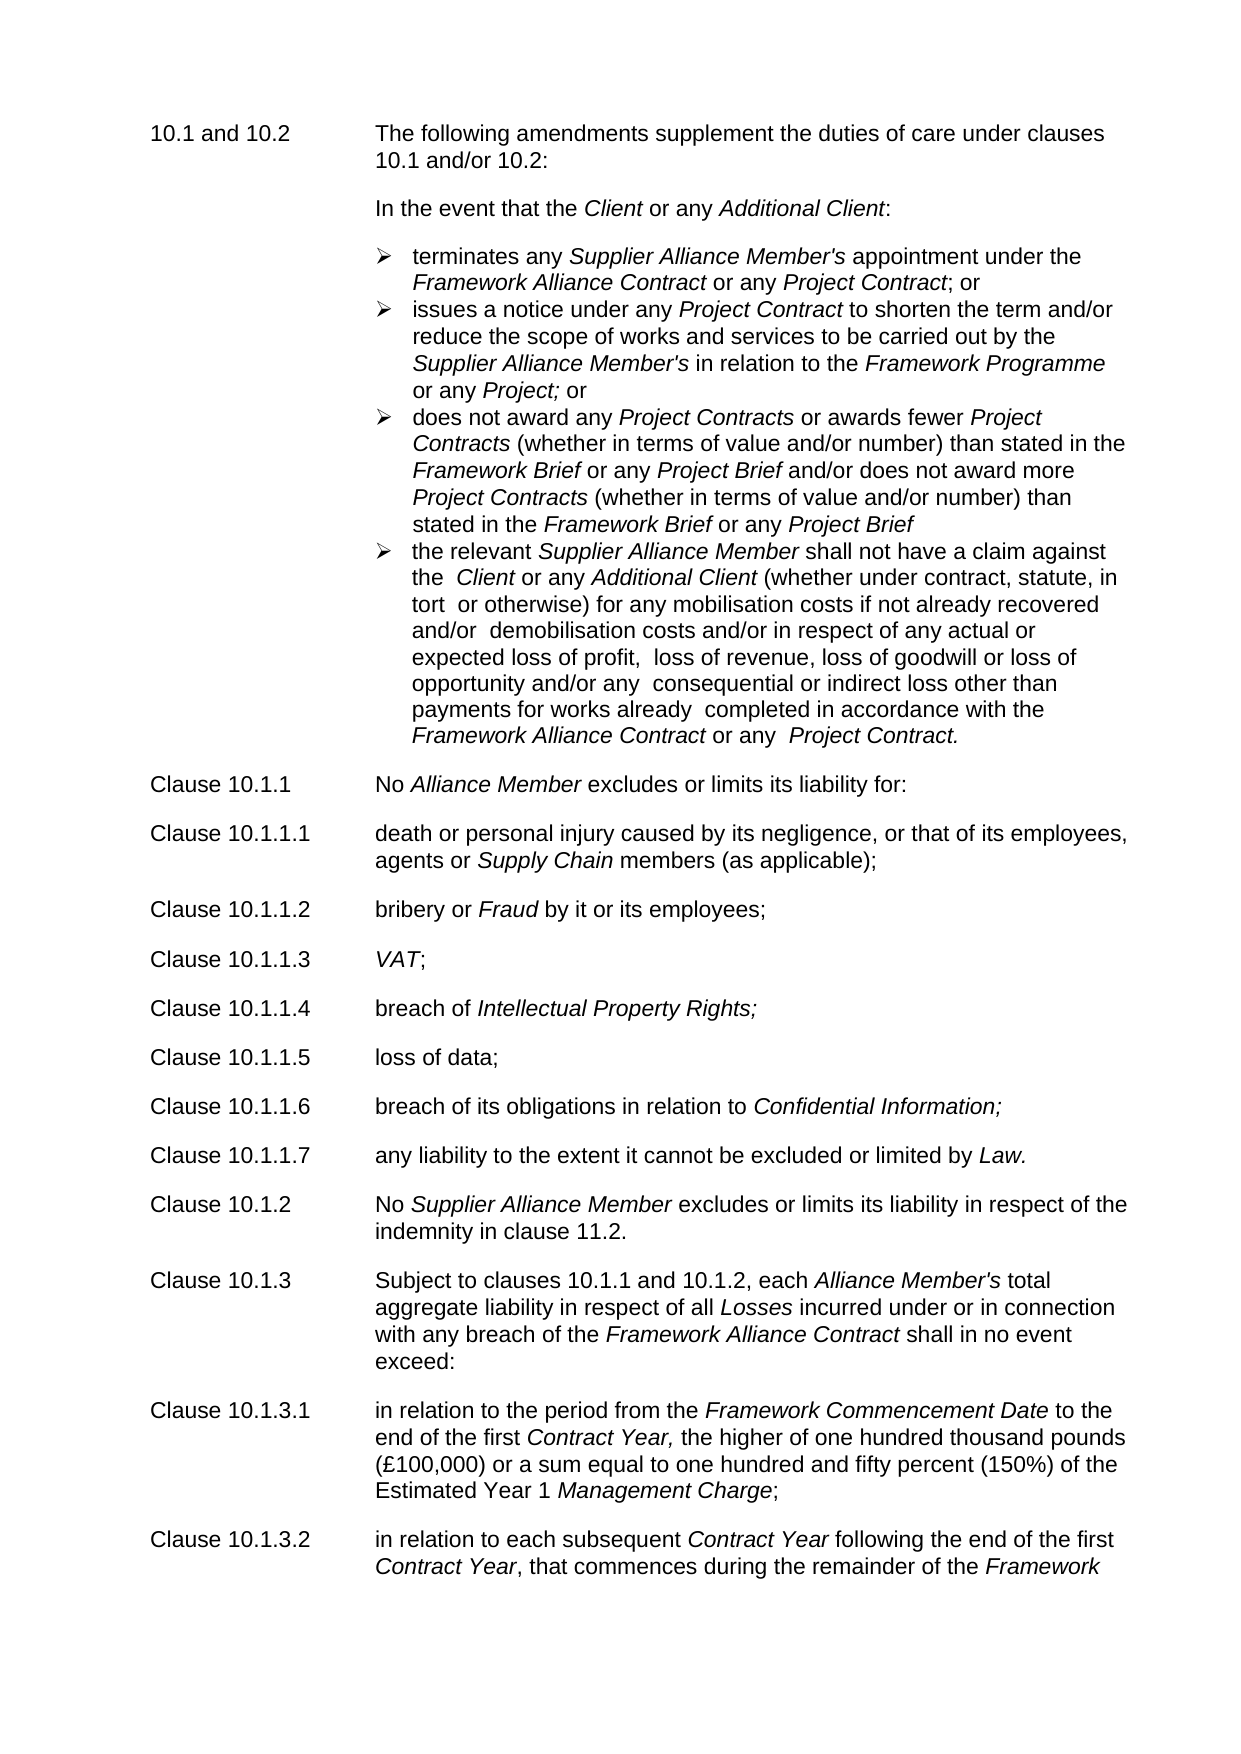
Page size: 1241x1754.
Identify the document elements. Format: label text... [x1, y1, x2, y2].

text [150, 1526, 1128, 1579]
text Clause 10.1.1.4 breach of Intellectual Property Rights; [150, 995, 1106, 1021]
text 10.1 and 10.2 The following amendments supplement the duties of care under clauses 10.1 and/or 10.2: [150, 120, 1128, 173]
text Clause 10.1.1.7 any liability to the extent it cannot be excluded or limited by Law. [150, 1142, 1106, 1168]
text Clause 10.1.3.1 in relation to the period from the Framework Commencement Date to the end of the first Contract Year, the higher of one hundred thousand pounds (£100,000) or a sum equal to one hundred and fifty percent (150%) of the Estimated Year 1 Management Charge; [150, 1397, 1128, 1504]
text Clause 10.1.1.3 VAT; [150, 946, 1106, 972]
text Clause 10.1.2 No Supplier Alliance Member excludes or limits its liability in respect of the indemnity in clause 11.2. [150, 1191, 1128, 1244]
text Clause 10.1.1.5 loss of data; [150, 1044, 1106, 1070]
list terminates any Supplier Alliance Member's appointment under the Framework Alliance Contract or any Project Contract; or [375, 244, 1128, 295]
text Clause 10.1.1.6 breach of its obligations in relation to Confidential Information; [150, 1093, 1106, 1119]
text Clause 10.1.1.1 death or personal injury caused by its negligence, or that of its employees, agents or Supply Chain members (as applicable); [150, 820, 1128, 873]
list the relevant Supplier Alliance Member shall not have a claim against the Client or any Additional Client (whether under contract, statute, in tort or otherwise) for any mobilisation costs if not already recovered and/or demobilisation costs and/or in respect of any actual or expected loss of profit, loss of revenue, loss of goodwill or loss of opportunity and/or any consequential or indirect loss other than payments for works already completed in accordance with the Framework Alliance Contract or any Project Contract. [374, 538, 1128, 749]
text In the event that the Client or any Additional Client: [300, 196, 1208, 222]
list issues a notice under any Project Contract to shorten the term and/or reduce the scope of works and services to be carried out by the Supplier Alliance Member's in relation to the Framework Programme or any Project; or [375, 296, 1128, 403]
text Clause 10.1.3 Subject to clauses 10.1.1 and 10.1.2, each Alliance Member's total aggregate liability in respect of all Losses incurred under or in connection with any breach of the Framework Alliance Contract shall in no event exceed: [150, 1267, 1128, 1374]
list does not award any Project Contracts or awards fewer Project Contracts (whether in terms of value and/or number) than stated in the Framework Brief or any Project Brief and/or does not award more Project Contracts (whether in terms of value and/or number) than stated in the Framework Brief or any Project Brief [375, 403, 1128, 537]
text Clause 10.1.1.2 bribery or Fraud by it or its employees; [150, 896, 1183, 923]
text Clause 10.1.1 No Alliance Member excludes or limits its liability for: [150, 771, 1183, 797]
